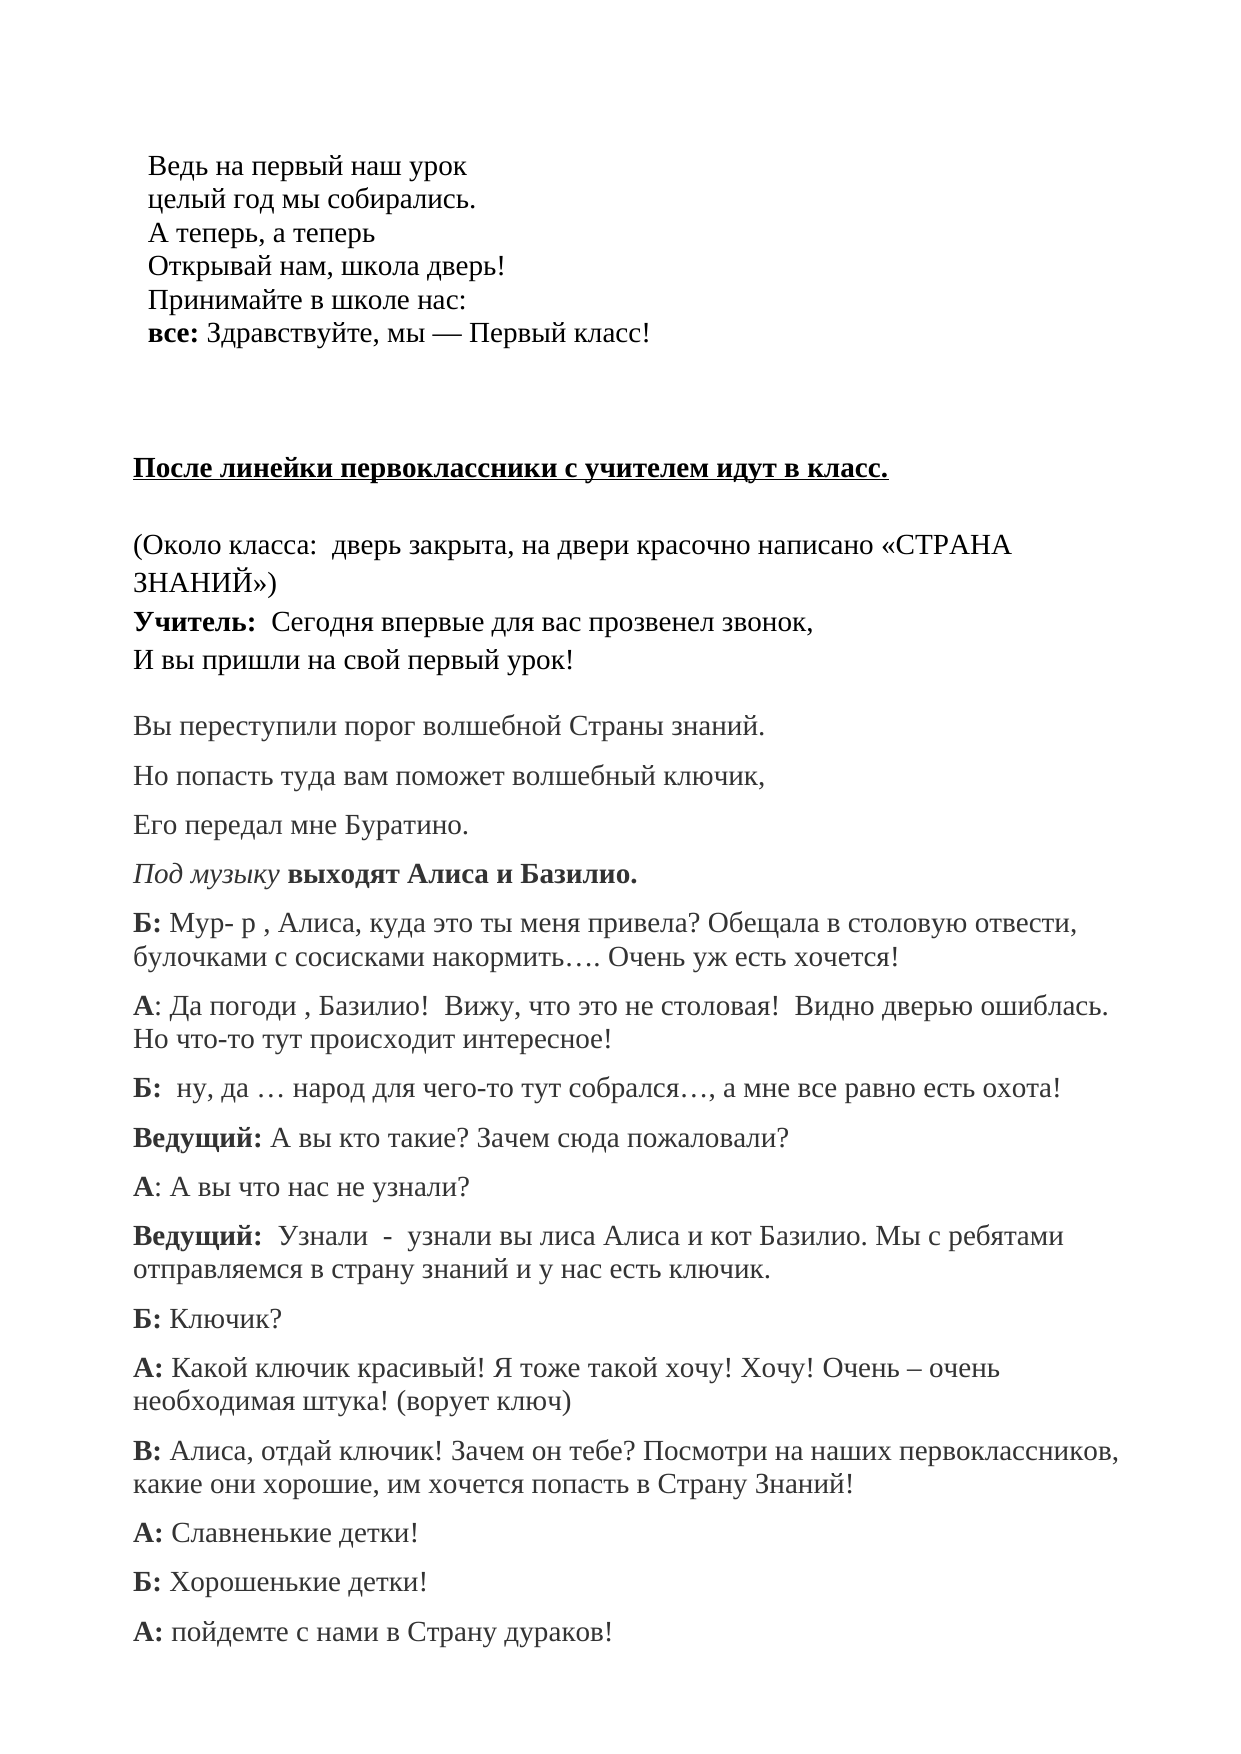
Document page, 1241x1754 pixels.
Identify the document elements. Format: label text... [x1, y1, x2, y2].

text Б: ну, да … народ для чего-то тут собрался…, а мне все равно есть охота! [133, 1071, 1152, 1104]
text А: Какой ключик красивый! Я тоже такой хочу! Хочу! Очень – очень необходимая штука! (ворует ключ) [133, 1350, 1152, 1417]
text А: Да погоди , Базилио! Вижу, что это не столовая! Видно дверью ошиблась. Но что-то тут происходит интересное! [133, 988, 1152, 1055]
text Ведущий: Узнали - узнали вы лиса Алиса и кот Базилио. Мы с ребятами отправляемся в страну знаний и у нас есть ключик. [133, 1218, 1152, 1285]
text Его передал мне Буратино. [133, 807, 1152, 840]
text Но попасть туда вам поможет волшебный ключик, [133, 758, 1152, 791]
text Учитель: Сегодня впервые для вас прозвенел звонок, [133, 604, 1152, 637]
text А: А вы что нас не узнали? [133, 1169, 1152, 1202]
text В: Алиса, отдай ключик! Зачем он тебе? Посмотри на наших первоклассников, какие они хорошие, им хочется попасть в Страну Знаний! [133, 1433, 1152, 1500]
text (Около класса: дверь закрыта, на двери красочно написано «СТРАНА ЗНАНИЙ») [133, 527, 1152, 599]
text Вы переступили порог волшебной Страны знаний. [133, 708, 1152, 742]
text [148, 148, 1152, 215]
text После линейки первоклассники с учителем идут в класс. [133, 450, 1152, 483]
text Под музыку выходят Алиса и Базилио. [133, 856, 1152, 889]
text А теперь, а теперь Открывай нам, школа дверь! Принимайте в школе нас: все: Здравствуйте, мы — Первый класс! [148, 215, 1152, 349]
text А: пойдемте с нами в Страну дураков! [133, 1614, 1152, 1647]
text Б: Хорошенькие детки! [133, 1564, 1152, 1598]
text Б: Мур- р , Алиса, куда это ты меня привела? Обещала в столовую отвести, булочками с сосисками накормить…. Очень уж есть хочется! [133, 905, 1152, 972]
text А: Славненькие детки! [133, 1515, 1152, 1549]
text Б: Ключик? [133, 1301, 1152, 1334]
text Ведущий: А вы кто такие? Зачем сюда пожаловали? [133, 1120, 1152, 1153]
text И вы пришли на свой первый урок! [133, 642, 1152, 676]
